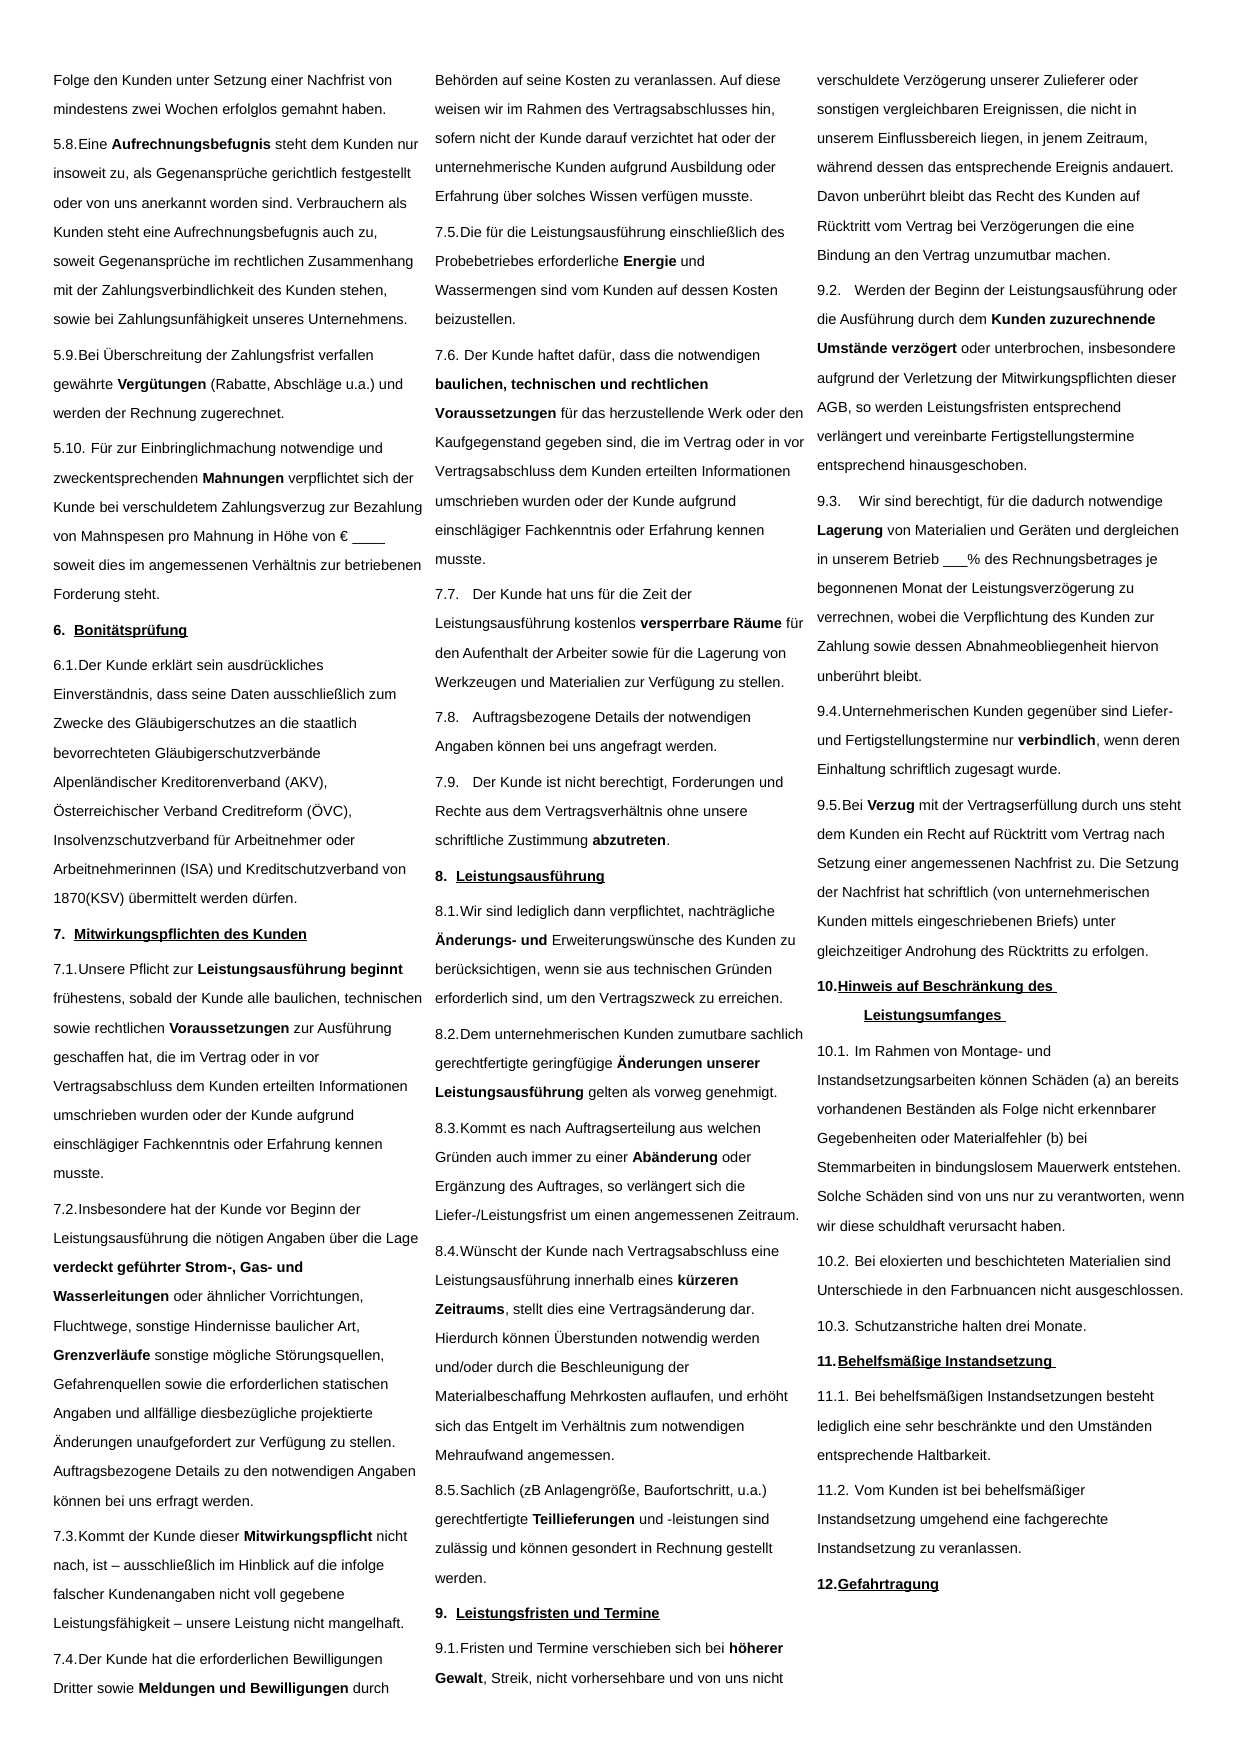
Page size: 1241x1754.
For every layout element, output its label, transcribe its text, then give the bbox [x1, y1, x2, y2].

list Für zur Einbringlichmachung notwendige und zweckentsprechenden Mahnungen verpflichtet sich der Kunde bei verschuldetem Zahlungsverzug zur Bezahlung von Mahnspesen pro Mahnung in Höhe von € ____ soweit dies im angemessenen Verhältnis zur betriebenen Forderung steht. [53, 428, 423, 603]
list Bei eloxierten und beschichteten Materialien sind Unterschiede in den Farbnuancen nicht ausgeschlossen. [817, 1240, 1187, 1299]
list Werden der Beginn der Leistungsausführung oder die Ausführung durch dem Kunden zuzurechnende Umstände verzögert oder unterbrochen, insbesondere aufgrund der Verletzung der Mitwirkungspflichten dieser AGB, so werden Leistungsfristen entsprechend verlängert und vereinbarte Fertigstellungstermine entsprechend hinausgeschoben. [817, 269, 1187, 474]
list Insbesondere hat der Kunde vor Beginn der Leistungsausführung die nötigen Angaben über die Lage verdeckt geführter Strom-, Gas- und Wasserleitungen oder ähnlicher Vorrichtungen, Fluchtwege, sonstige Hindernisse baulicher Art, Grenzverläufe sonstige mögliche Störungsquellen, Gefahrenquellen sowie die erforderlichen statischen Angaben und allfällige diesbezügliche projektierte Änderungen unaufgefordert zur Verfügung zu stellen. Auftragsbezogene Details zu den notwendigen Angaben können bei uns erfragt werden. [53, 1188, 423, 1509]
list Sachlich (zB Anlagengröße, Baufortschritt, u.a.) gerechtfertigte Teillieferungen und -leistungen sind zulässig und können gesondert in Rechnung gestellt werden. [435, 1469, 805, 1586]
list Mitwirkungspflichten des Kunden [53, 913, 423, 942]
list Der Kunde hat uns für die Zeit der Leistungsausführung kostenlos versperrbare Räume für den Aufenthalt der Arbeiter sowie für die Lagerung von Werkzeugen und Materialien zur Verfügung zu stellen. [435, 574, 805, 690]
list Vom Kunden ist bei behelfsmäßiger Instandsetzung umgehend eine fachgerechte Instandsetzung zu veranlassen. [817, 1469, 1187, 1557]
list Dem unternehmerischen Kunden zumutbare sachlich gerechtfertigte geringfügige Änderungen unserer Leistungsausführung gelten als vorweg genehmigt. [435, 1013, 805, 1101]
list Wir sind berechtigt, für die dadurch notwendige Lagerung von Materialien und Geräten und dergleichen in unserem Betrieb ___% des Rechnungsbetrages je begonnenen Monat der Leistungsverzögerung zu verrechnen, wobei die Verpflichtung des Kunden zur Zahlung sowie dessen Abnahmeobliegenheit hiervon unberührt bleibt. [817, 480, 1187, 684]
list Die für die Leistungsausführung einschließlich des Probebetriebes erforderliche Energie und Wassermengen sind vom Kunden auf dessen Kosten beizustellen. [435, 211, 805, 328]
list Der Kunde erklärt sein ausdrückliches Einverständnis, dass seine Daten ausschließlich zum Zwecke des Gläubigerschutzes an die staatlich bevorrechteten Gläubigerschutzverbände Alpenländischer Kreditorenverband (AKV), Österreichischer Verband Creditreform (ÖVC), Insolvenzschutzverband für Arbeitnehmer oder Arbeitnehmerinnen (ISA) und Kreditschutzverband von 1870(KSV) übermittelt werden dürfen. [53, 644, 423, 907]
list Im Rahmen von Montage- und Instandsetzungsarbeiten können Schäden (a) an bereits vorhandenen Beständen als Folge nicht erkennbarer Gegebenheiten oder Materialfehler (b) bei Stemmarbeiten in bindungslosem Mauerwerk entstehen. Solche Schäden sind von uns nur zu verantworten, wenn wir diese schuldhaft verursacht haben. [817, 1030, 1187, 1234]
list Bonitätsprüfung [53, 609, 423, 638]
list Der Kunde ist nicht berechtigt, Forderungen und Rechte aus dem Vertragsverhältnis ohne unsere schriftliche Zustimmung abzutreten. [435, 761, 805, 849]
list Gefahrtragung [817, 1563, 1187, 1592]
list Behelfsmäßige Instandsetzung [817, 1340, 1187, 1369]
list Bei Verzug mit der Vertragserfüllung durch uns steht dem Kunden ein Recht auf Rücktritt vom Vertrag nach Setzung einer angemessenen Nachfrist zu. Die Setzung der Nachfrist hat schriftlich (von unternehmerischen Kunden mittels eingeschriebenen Briefs) unter gleichzeitiger Androhung des Rücktritts zu erfolgen. [817, 784, 1187, 959]
list Der Kunde hat die erforderlichen Bewilligungen Dritter sowie Meldungen und Bewilligungen durch Behörden auf seine Kosten zu veranlassen. Auf diese weisen wir im Rahmen des Vertragsabschlusses hin, sofern nicht der Kunde darauf verzichtet hat oder der unternehmerische Kunden aufgrund Ausbildung oder Erfahrung über solches Wissen verfügen musste. [435, 59, 805, 205]
list Schutzanstriche halten drei Monate. [817, 1305, 1187, 1334]
list Fristen und Termine verschieben sich bei höherer Gewalt, Streik, nicht vorhersehbare und von uns nicht verschuldete Verzögerung unserer Zulieferer oder sonstigen vergleichbaren Ereignissen, die nicht in unserem Einflussbereich liegen, in jenem Zeitraum, während dessen das entsprechende Ereignis andauert. Davon unberührt bleibt das Recht des Kunden auf Rücktritt vom Vertrag bei Verzögerungen die eine Bindung an den Vertrag unzumutbar machen. [817, 59, 1187, 263]
list Wir sind lediglich dann verpflichtet, nachträgliche Änderungs- und Erweiterungswünsche des Kunden zu berücksichtigen, wenn sie aus technischen Gründen erforderlich sind, um den Vertragszweck zu erreichen. [435, 890, 805, 1007]
list Hinweis auf Beschränkung des Leistungsumfanges [817, 965, 1187, 1024]
list Der Kunde haftet dafür, dass die notwendigen baulichen, technischen und rechtlichen Voraussetzungen für das herzustellende Werk oder den Kaufgegenstand gegeben sind, die im Vertrag oder in vor Vertragsabschluss dem Kunden erteilten Informationen umschrieben wurden oder der Kunde aufgrund einschlägiger Fachkenntnis oder Erfahrung kennen musste. [435, 334, 805, 567]
list Kommt es nach Auftragserteilung aus welchen Gründen auch immer zu einer Abänderung oder Ergänzung des Auftrages, so verlängert sich die Liefer-/Leistungsfrist um einen angemessenen Zeitraum. [435, 1107, 805, 1224]
list Unsere Pflicht zur Leistungsausführung beginnt frühestens, sobald der Kunde alle baulichen, technischen sowie rechtlichen Voraussetzungen zur Ausführung geschaffen hat, die im Vertrag oder in vor Vertragsabschluss dem Kunden erteilten Informationen umschrieben wurden oder der Kunde aufgrund einschlägiger Fachkenntnis oder Erfahrung kennen musste. [53, 949, 423, 1182]
list Bei behelfsmäßigen Instandsetzungen besteht lediglich eine sehr beschränkte und den Umständen entsprechende Haltbarkeit. [817, 1376, 1187, 1463]
list Der Kunde hat die erforderlichen Bewilligungen Dritter sowie Meldungen und Bewilligungen durch Behörden auf seine Kosten zu veranlassen. Auf diese weisen wir im Rahmen des Vertragsabschlusses hin, sofern nicht der Kunde darauf verzichtet hat oder der unternehmerische Kunden aufgrund Ausbildung oder Erfahrung über solches Wissen verfügen musste. [53, 1638, 423, 1697]
list Unternehmerischen Kunden gegenüber sind Liefer- und Fertigstellungstermine nur verbindlich, wenn deren Einhaltung schriftlich zugesagt wurde. [817, 690, 1187, 778]
list Auftragsbezogene Details der notwendigen Angaben können bei uns angefragt werden. [435, 697, 805, 755]
list Leistungsausführung [435, 855, 805, 884]
list Bei Überschreitung der Zahlungsfrist verfallen gewährte Vergütungen (Rabatte, Abschläge u.a.) und werden der Rechnung zugerechnet. [53, 334, 423, 422]
list Wünscht der Kunde nach Vertragsabschluss eine Leistungsausführung innerhalb eines kürzeren Zeitraums, stellt dies eine Vertragsänderung dar. Hierdurch können Überstunden notwendig werden und/oder durch die Beschleunigung der Materialbeschaffung Mehrkosten auflaufen, und erhöht sich das Entgelt im Verhältnis zum notwendigen Mehraufwand angemessen. [435, 1230, 805, 1463]
list Kommt der Kunde dieser Mitwirkungspflicht nicht nach, ist – ausschließlich im Hinblick auf die infolge falscher Kundenangaben nicht voll gegebene Leistungsfähigkeit – unsere Leistung nicht mangelhaft. [53, 1515, 423, 1632]
list Eine Aufrechnungsbefugnis steht dem Kunden nur insoweit zu, als Gegenansprüche gerichtlich festgestellt oder von uns anerkannt worden sind. Verbrauchern als Kunden steht eine Aufrechnungsbefugnis auch zu, soweit Gegenansprüche im rechtlichen Zusammenhang mit der Zahlungsverbindlichkeit des Kunden stehen, sowie bei Zahlungsunfähigkeit unseres Unternehmens. [53, 124, 423, 328]
list Leistungsfristen und Termine [435, 1592, 805, 1622]
